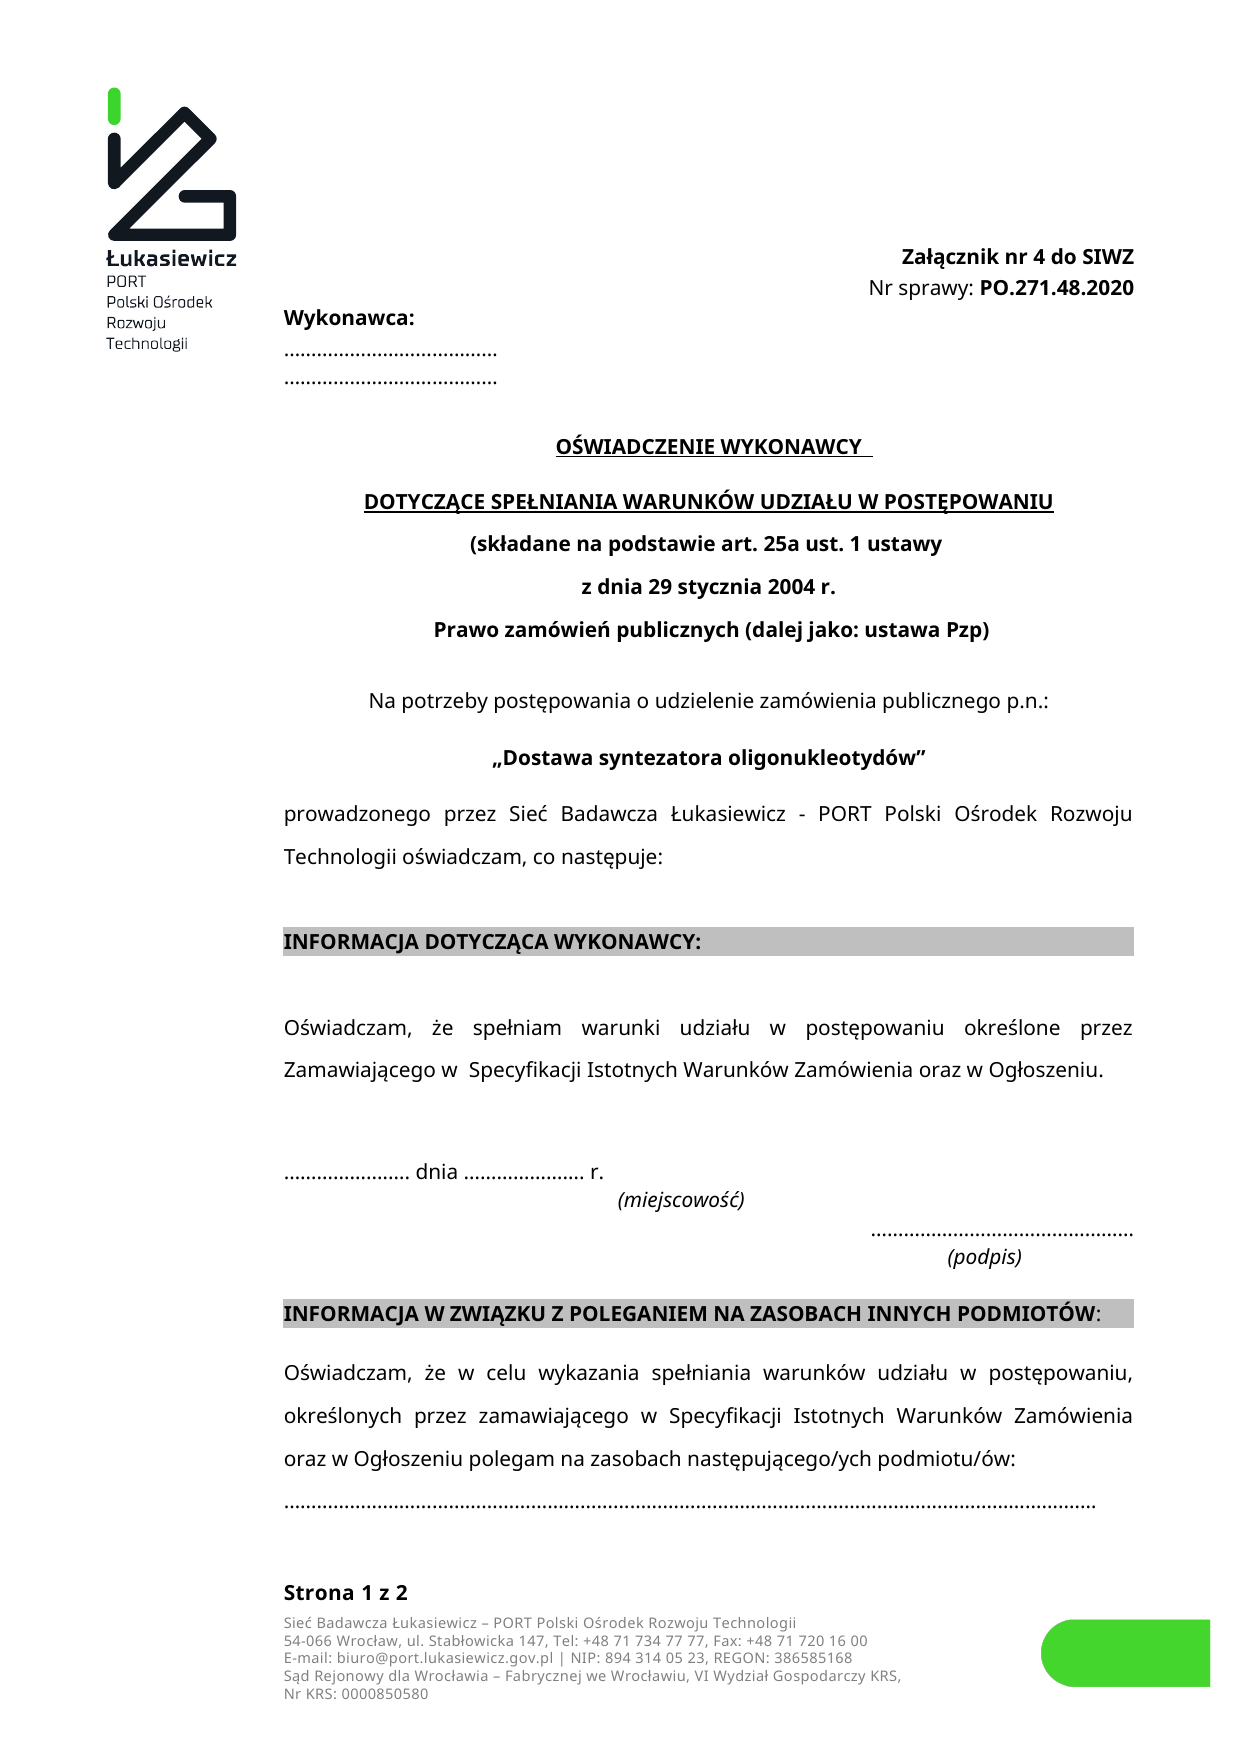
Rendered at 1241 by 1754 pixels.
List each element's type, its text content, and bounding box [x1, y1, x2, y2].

text …………………………………………………………………………………………………………………………….…… [283, 1486, 1134, 1515]
text Na potrzeby postępowania o udzielenie zamówienia publicznego p.n.: [283, 686, 1134, 714]
text INFORMACJA DOTYCZĄCA WYKONAWCY: [283, 927, 1134, 956]
text Oświadczam, że w celu wykazania spełniania warunków udziału w postępowaniu, określonych przez zamawiającego w Specyfikacji Istotnych Warunków Zamówienia oraz w Ogłoszeniu polegam na zasobach następującego/ych podmiotu/ów: [283, 1358, 1134, 1472]
text …………….……. dnia …………………. r. [283, 1157, 1134, 1186]
text (składane na podstawie art. 25a ust. 1 ustawy z dnia 29 stycznia 2004 r. [283, 529, 1134, 601]
text (miejscowość) ………………………………………… [283, 1186, 1134, 1242]
text INFORMACJA W ZWIĄZKU Z POLEGANIEM NA ZASOBACH INNYCH PODMIOTÓW: [283, 1299, 1134, 1328]
text prowadzonego przez Sieć Badawcza Łukasiewicz - PORT Polski Ośrodek Rozwoju Technologii oświadczam, co następuje: [283, 799, 1134, 871]
text DOTYCZĄCE SPEŁNIANIA WARUNKÓW UDZIAŁU W POSTĘPOWANIU [283, 487, 1134, 515]
picture [1037, 1615, 1240, 1754]
text Prawo zamówień publicznych (dalej jako: ustawa Pzp) [283, 615, 1134, 643]
text „Dostawa syntezatora oligonukleotydów” [283, 743, 1134, 771]
text Nr sprawy: PO.271.48.2020 [697, 273, 1134, 301]
text Oświadczam, że spełniam warunki udziału w postępowaniu określone przez Zamawiającego w Specyfikacji Istotnych Warunków Zamówienia oraz w Ogłoszeniu. [283, 1013, 1134, 1084]
text …………………………………………………………………… [283, 334, 514, 391]
text Załącznik nr 4 do SIWZ [697, 242, 1134, 271]
text Wykonawca: [283, 303, 1134, 332]
text OŚWIADCZENIE WYKONAWCY [283, 432, 1134, 460]
text (podpis) [873, 1242, 1134, 1271]
